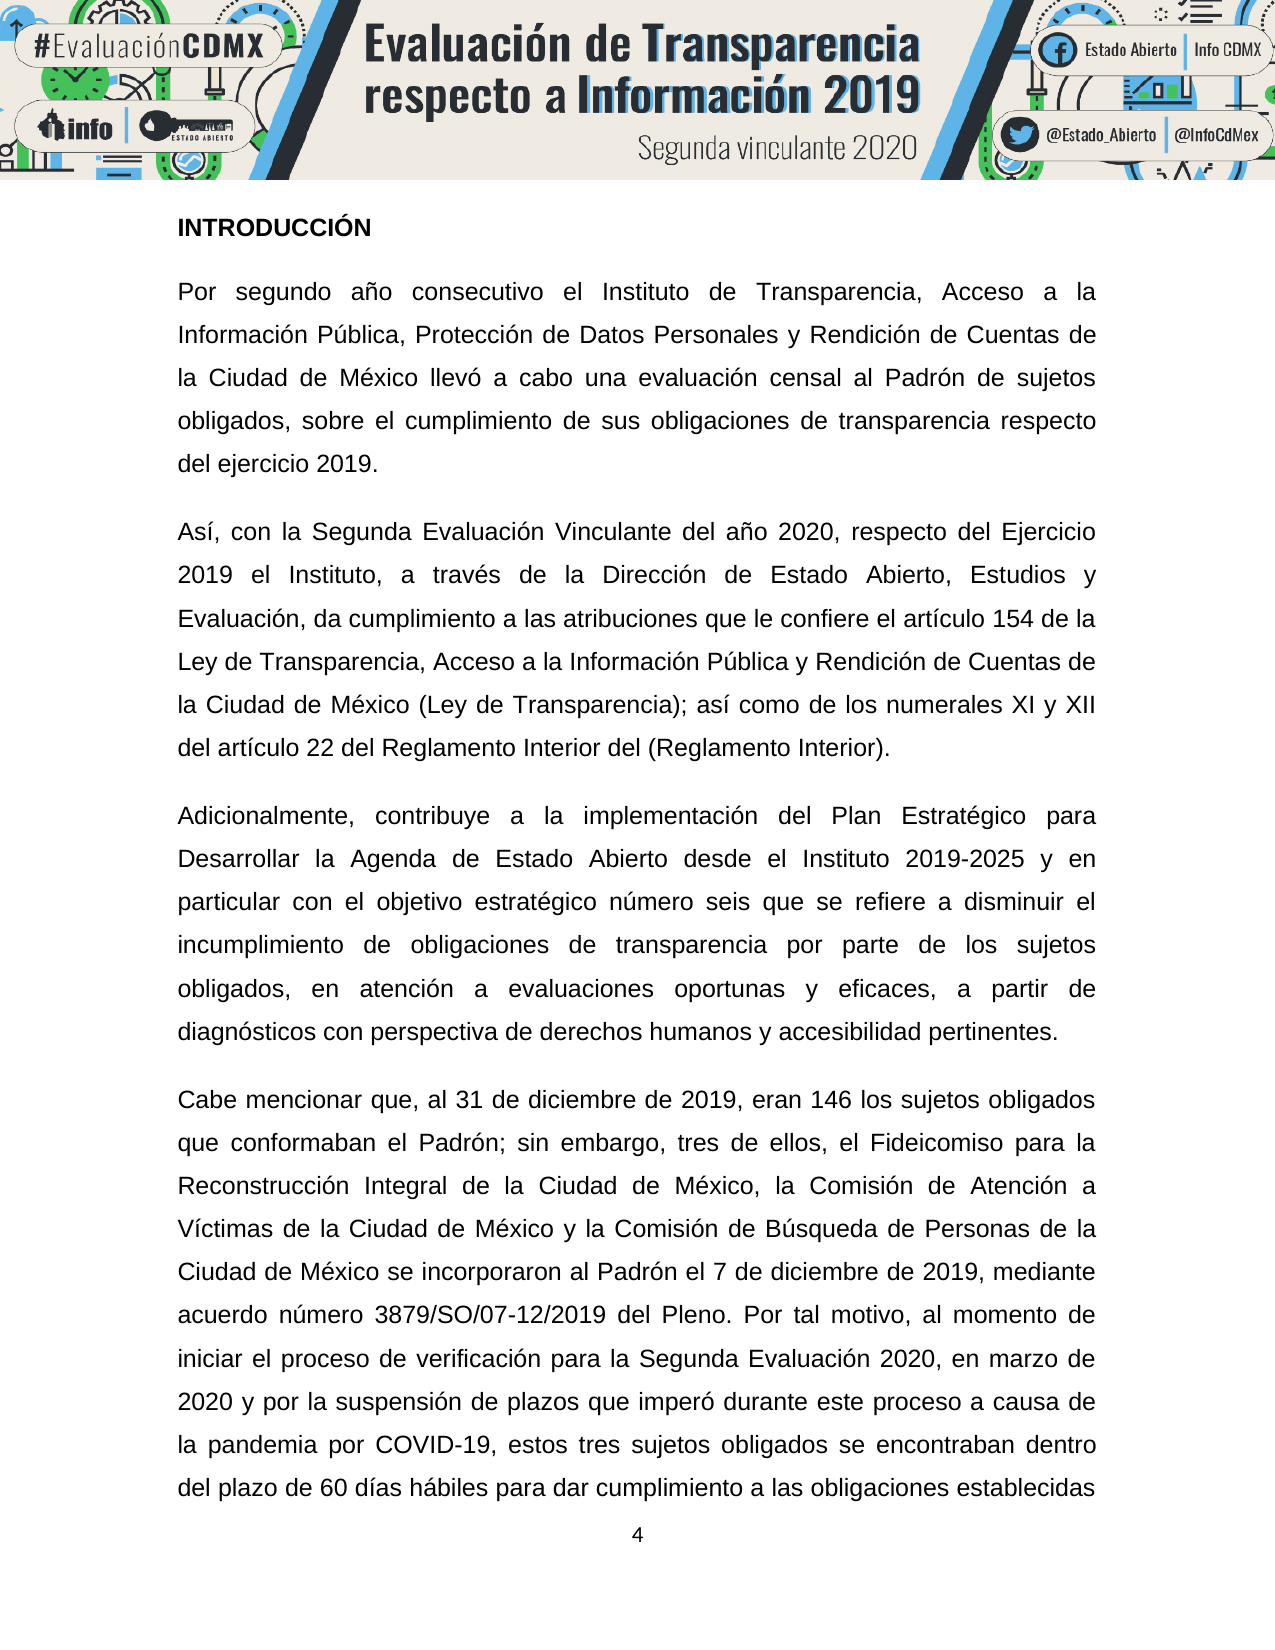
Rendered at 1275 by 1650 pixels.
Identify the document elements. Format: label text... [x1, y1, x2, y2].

text Así, con la Segunda Evaluación Vinculante del año 2020, respecto del Ejercicio 2019 el Instituto, a través de la Dirección de Estado Abierto, Estudios y Evaluación, da cumplimiento a las atribuciones que le confiere el artículo 154 de la Ley de Transparencia, Acceso a la Información Pública y Rendición de Cuentas de la Ciudad de México (Ley de Transparencia); así como de los numerales XI y XII del artículo 22 del Reglamento Interior del (Reglamento Interior). [177, 517, 1098, 762]
text Adicionalmente, contribuye a la implementación del Plan Estratégico para Desarrollar la Agenda de Estado Abierto desde el Instituto 2019-2025 y en particular con el objetivo estratégico número seis que se refiere a disminuir el incumplimiento de obligaciones de transparencia por parte de los sujetos obligados, en atención a evaluaciones oportunas y eficaces, a partir de diagnósticos con perspectiva de derechos humanos y accesibilidad pertinentes. [177, 801, 1098, 1046]
subtitle INTRODUCCIÓN [177, 148, 1098, 242]
picture [0, 0, 1275, 180]
text Por segundo año consecutivo el Instituto de Transparencia, Acceso a la Información Pública, Protección de Datos Personales y Rendición de Cuentas de la Ciudad de México llevó a cabo una evaluación censal al Padrón de sujetos obligados, sobre el cumplimiento de sus obligaciones de transparencia respecto del ejercicio 2019. [177, 277, 1098, 478]
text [177, 1085, 1098, 1502]
